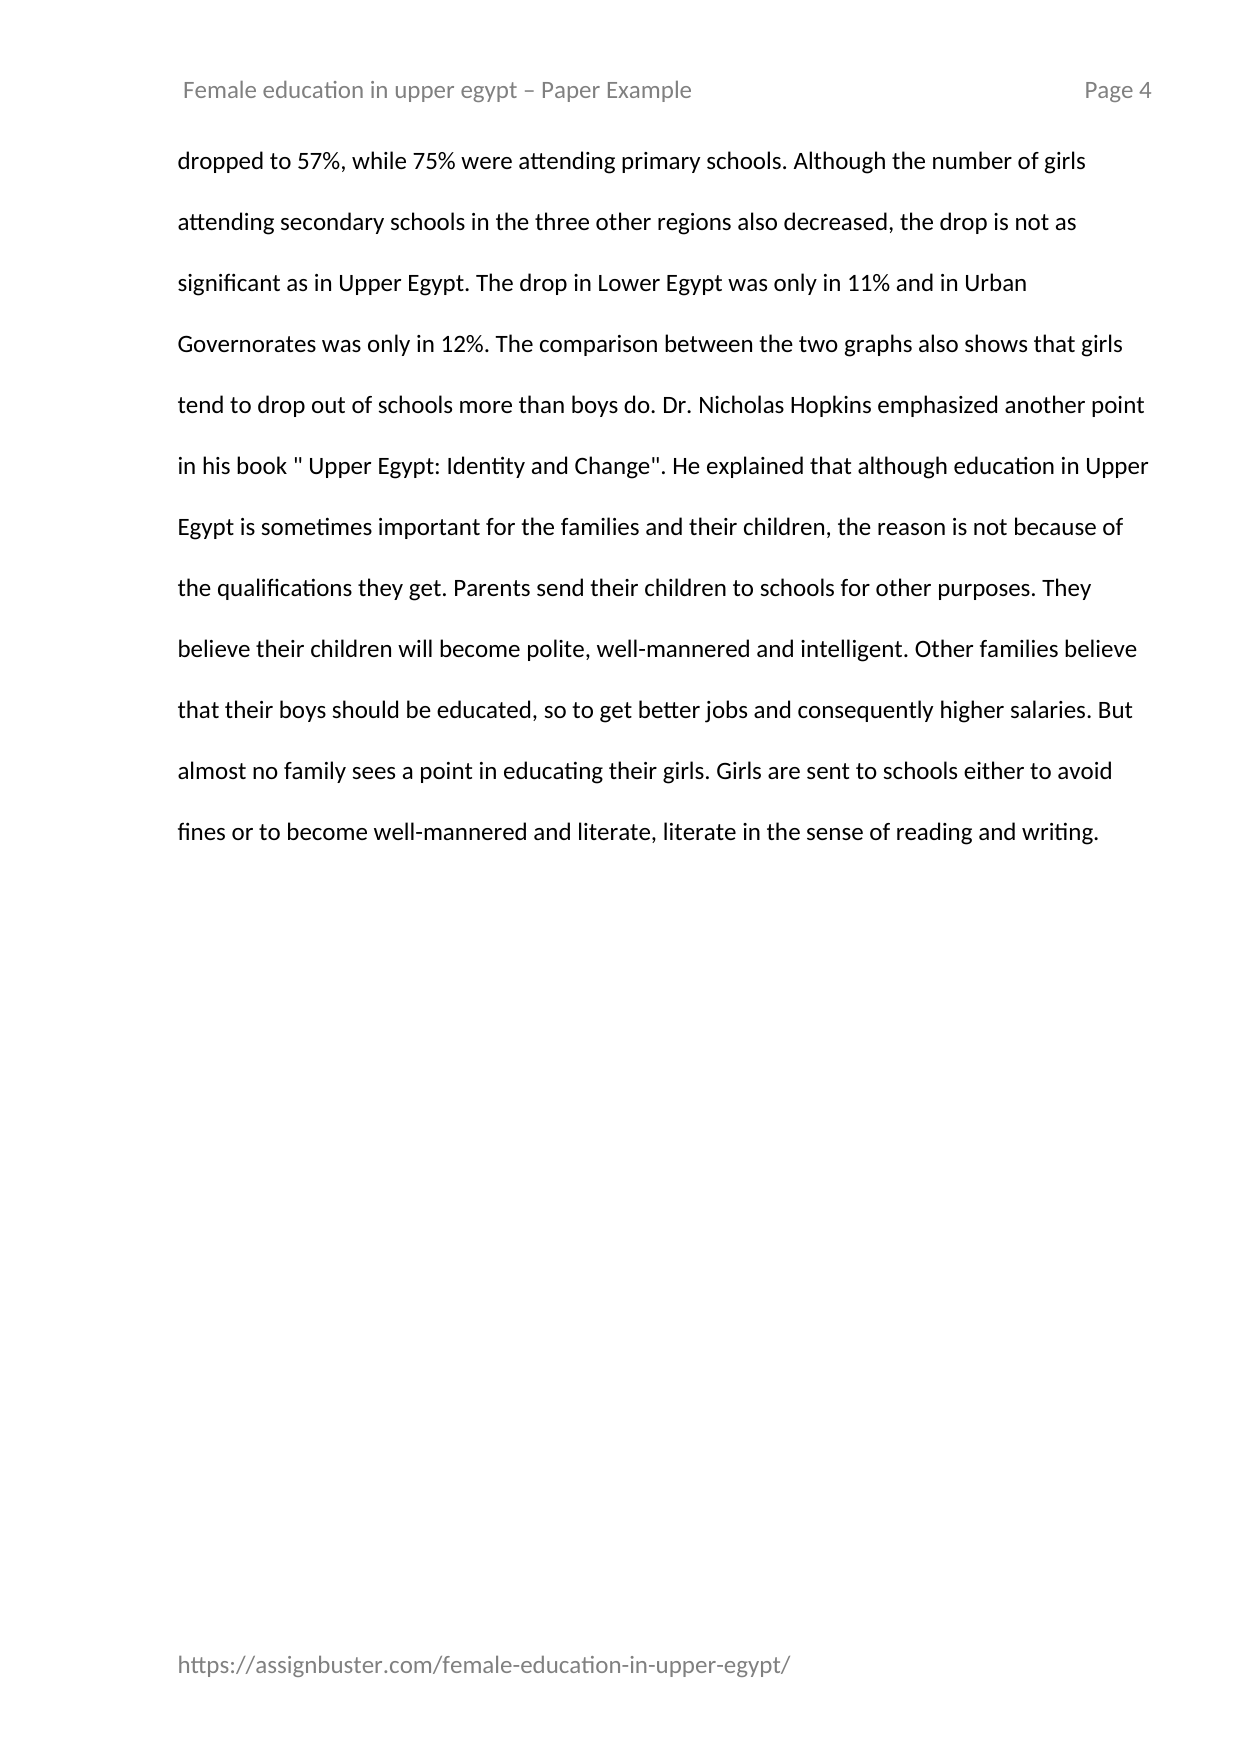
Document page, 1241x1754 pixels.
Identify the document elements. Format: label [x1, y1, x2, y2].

text [177, 145, 1152, 847]
